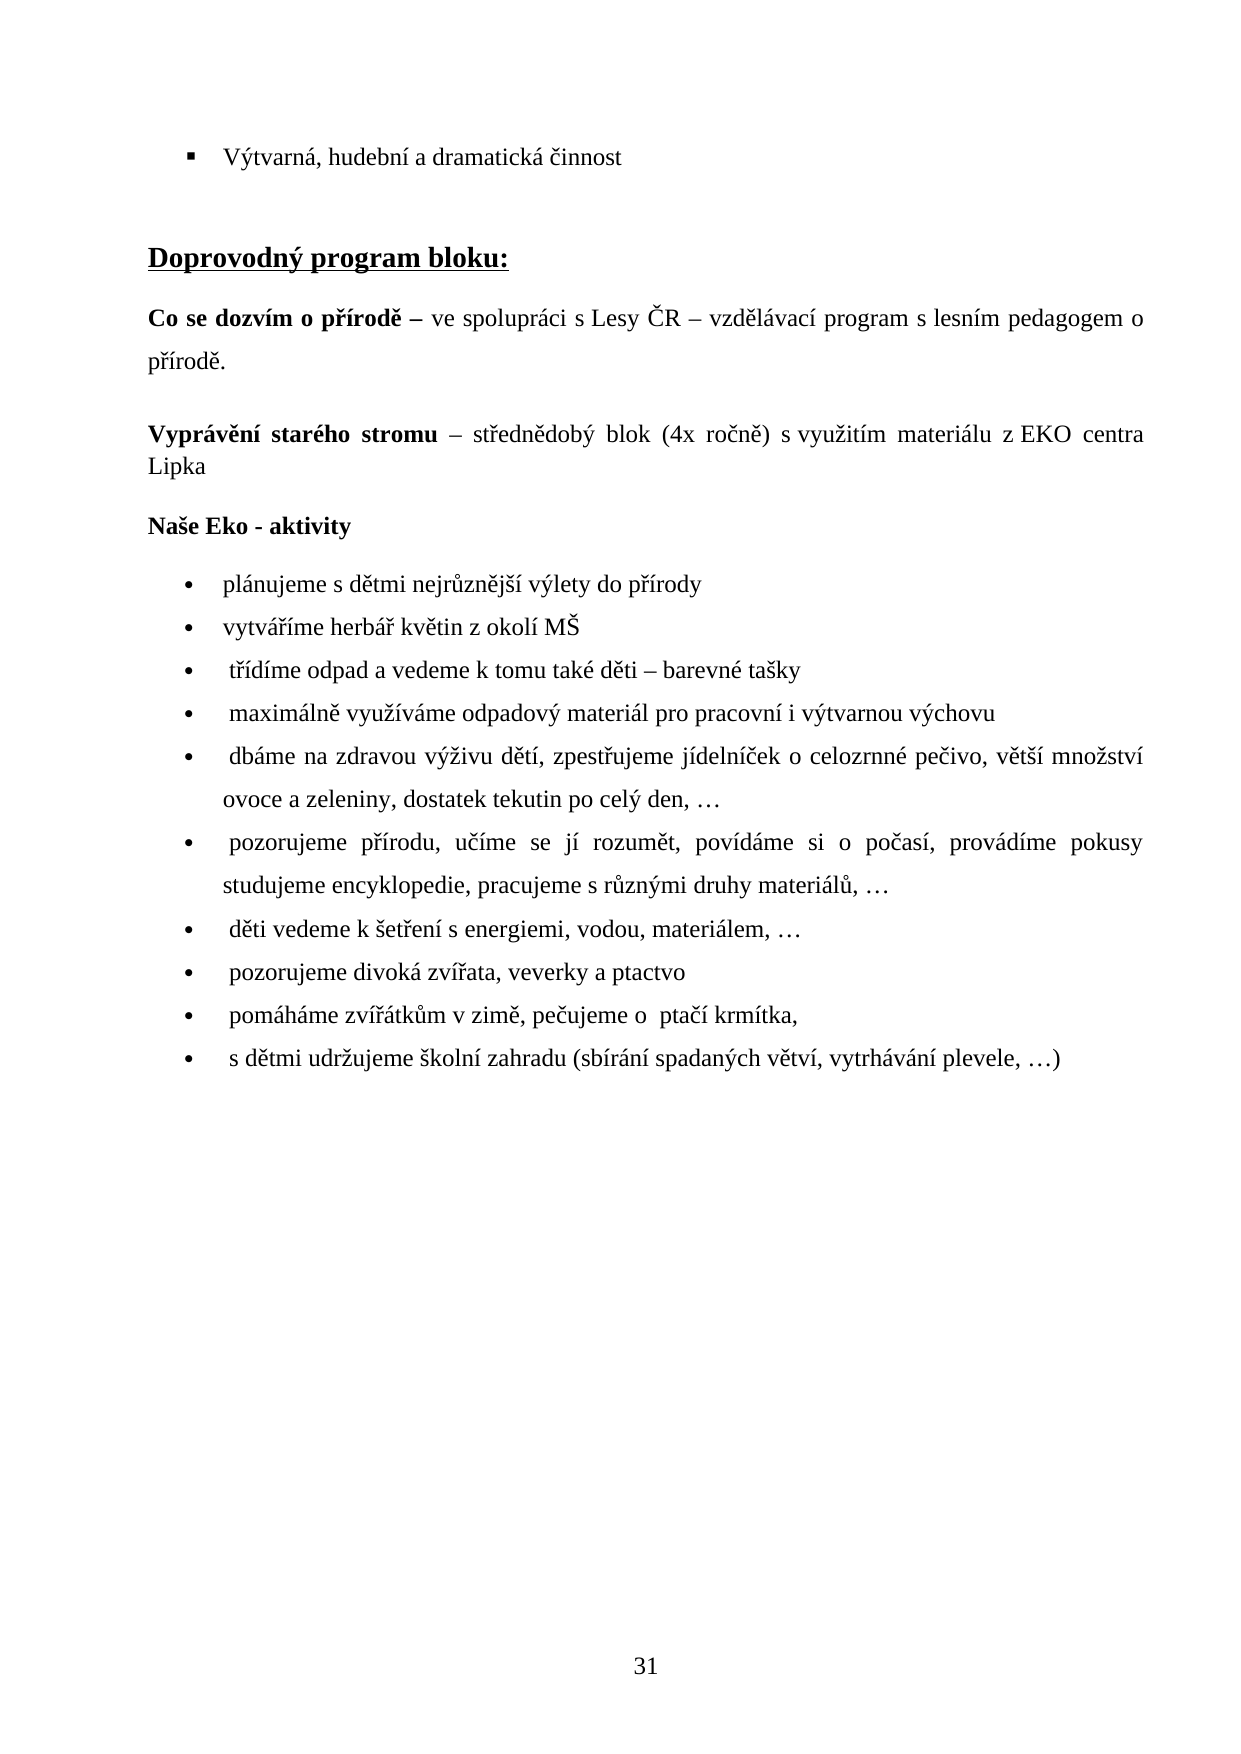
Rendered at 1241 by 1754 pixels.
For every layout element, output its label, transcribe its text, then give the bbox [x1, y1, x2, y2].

list maximálně využíváme odpadový materiál pro pracovní i výtvarnou výchovu [185, 698, 1144, 727]
list Výtvarná, hudební a dramatická činnost [185, 142, 1144, 171]
list s dětmi udržujeme školní zahradu (sbírání spadaných větví, vytrhávání plevele, …) [185, 1043, 1144, 1072]
text Vyprávění starého stromu – střednědobý blok (4x ročně) s využitím materiálu z EKO centra Lipka [148, 419, 1144, 482]
list pomáháme zvířátkům v zimě, pečujeme o ptačí krmítka, [185, 1000, 1144, 1029]
text Doprovodný program bloku: [148, 241, 1144, 274]
list pozorujeme přírodu, učíme se jí rozumět, povídáme si o počasí, provádíme pokusy studujeme encyklopedie, pracujeme s různými druhy materiálů, … [185, 827, 1144, 899]
list dbáme na zdravou výživu dětí, zpestřujeme jídelníček o celozrnné pečivo, větší množství ovoce a zeleniny, dostatek tekutin po celý den, … [185, 741, 1144, 813]
text Naše Eko - aktivity [148, 511, 1144, 539]
list plánujeme s dětmi nejrůznější výlety do přírody [185, 569, 1144, 597]
list pozorujeme divoká zvířata, veverky a ptactvo [185, 957, 1144, 986]
text Co se dozvím o přírodě – ve spolupráci s Lesy ČR – vzdělávací program s lesním pedagogem o přírodě. [148, 303, 1144, 375]
list vytváříme herbář květin z okolí MŠ [185, 612, 1144, 641]
list děti vedeme k šetření s energiemi, vodou, materiálem, … [185, 914, 1144, 942]
list třídíme odpad a vedeme k tomu také děti – barevné tašky [185, 655, 1144, 684]
